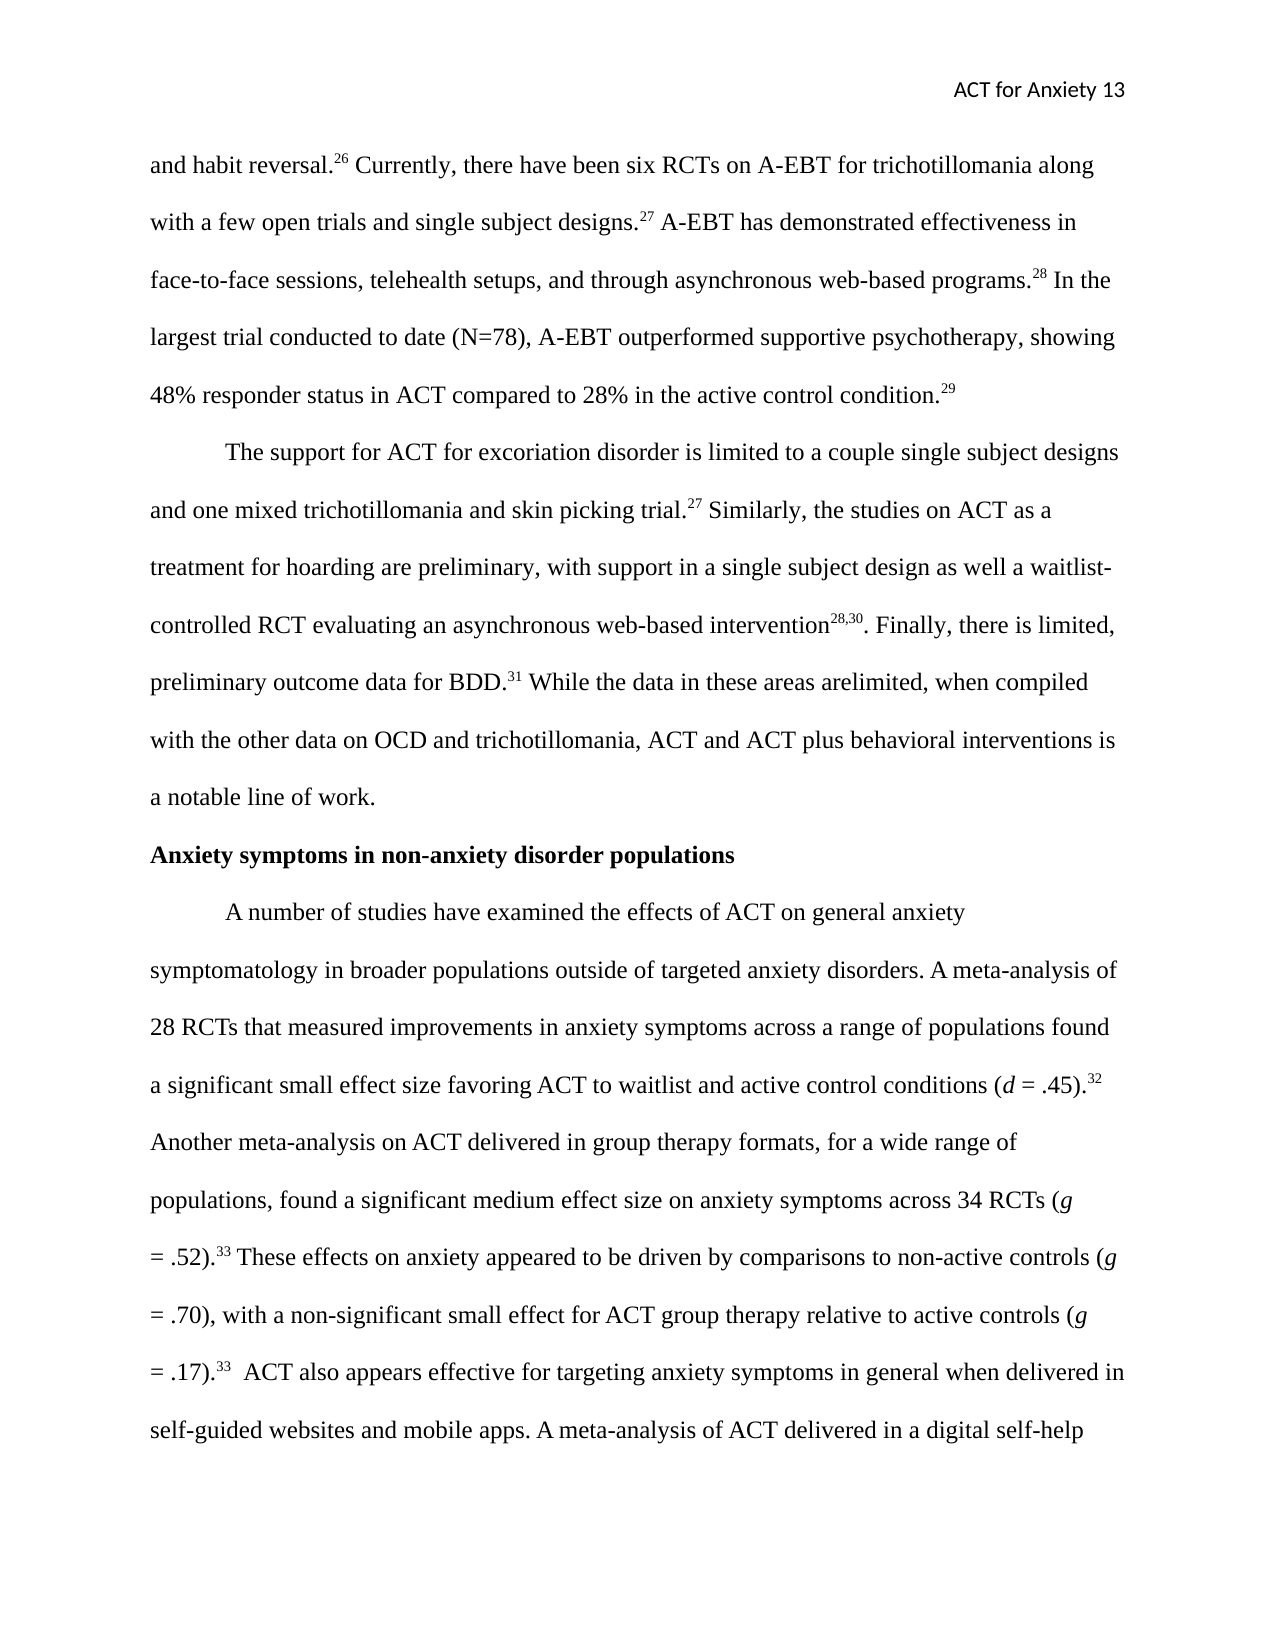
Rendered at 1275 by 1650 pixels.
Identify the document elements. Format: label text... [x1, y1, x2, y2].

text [150, 897, 1125, 1444]
text The support for ACT for excoriation disorder is limited to a couple single subject designs and one mixed trichotillomania and skin picking trial. Similarly, the studies on ACT as a treatment for hoarding are preliminary, with support in a single subject design as well a waitlist-controlled RCT evaluating an asynchronous web-based intervention. Finally, there is limited, preliminary outcome data for BDD. While the data in these areas arelimited, when compiled with the other data on OCD and trichotillomania, ACT and ACT plus behavioral interventions is a notable line of work. [150, 437, 1125, 811]
text Anxiety symptoms in non-anxiety disorder populations [150, 840, 1125, 869]
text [150, 150, 1125, 409]
